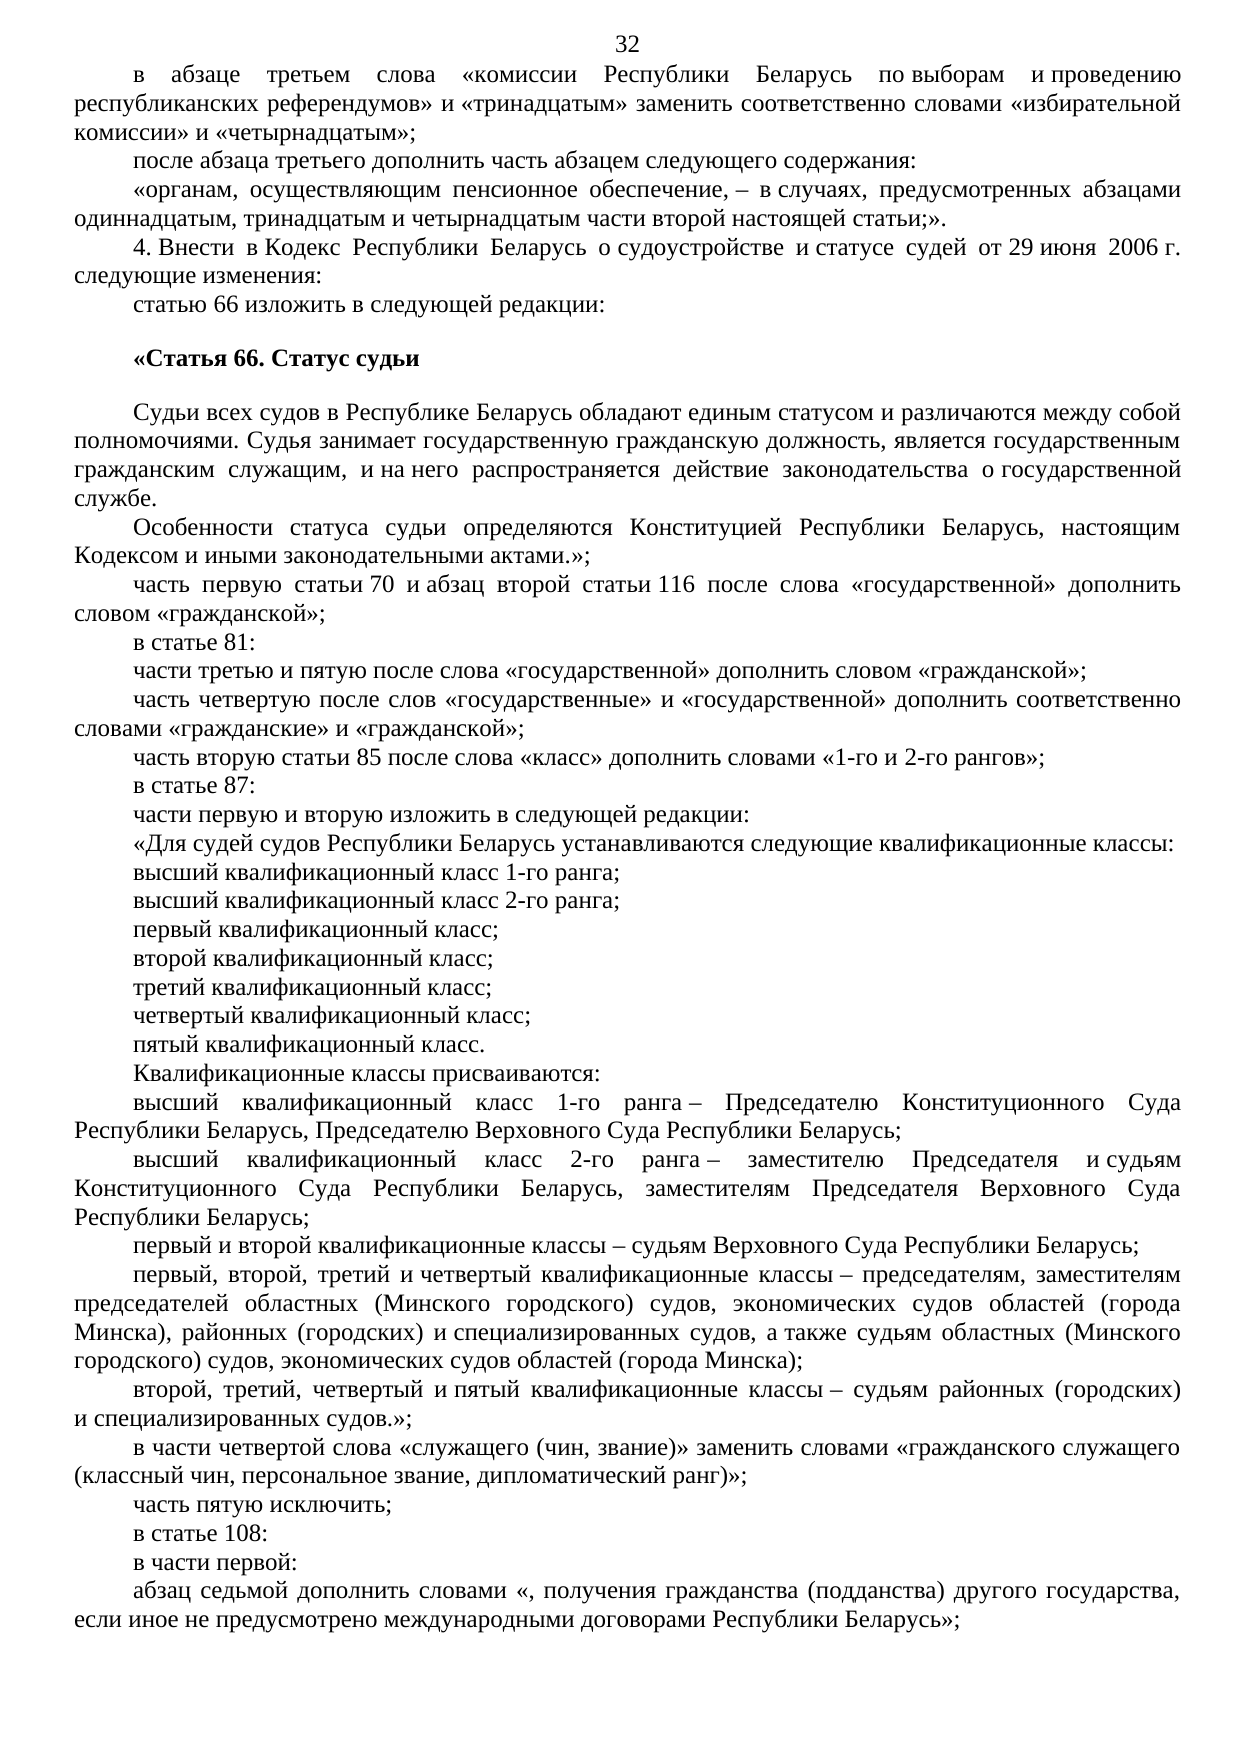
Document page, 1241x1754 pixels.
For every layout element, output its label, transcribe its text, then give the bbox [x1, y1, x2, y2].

text части третью и пятую после слова «государственной» дополнить словом «гражданской»; [74, 655, 1181, 684]
text в статье 81: [74, 627, 1181, 655]
text второй квалификационный класс; [74, 943, 1181, 972]
text Судьи всех судов в Республике Беларусь обладают единым статусом и различаются между собой полномочиями. Судья занимает государственную гражданскую должность, является государственным гражданским служащим, и на него распространяется действие законодательства о государственной службе. [74, 397, 1181, 512]
text часть вторую статьи 85 после слова «класс» дополнить словами «1-го и 2-го рангов»; [74, 742, 1181, 770]
text пятый квалификационный класс. [74, 1029, 1181, 1058]
text части первую и вторую изложить в следующей редакции: [74, 799, 1181, 828]
text после абзаца третьего дополнить часть абзацем следующего содержания: [74, 145, 1181, 174]
text второй, третий, четвертый и пятый квалификационные классы – судьям районных (городских) и специализированных судов.»; [74, 1374, 1181, 1432]
text в части первой: [74, 1547, 1181, 1575]
text часть первую статьи 70 и абзац второй статьи 116 после слова «государственной» дополнить словом «гражданской»; [74, 569, 1181, 627]
text первый и второй квалификационные классы – судьям Верховного Суда Республики Беларусь; [74, 1230, 1181, 1259]
text 4. Внести в Кодекс Республики Беларусь о судоустройстве и статусе судей от 29 июня 2006 г. следующие изменения: [74, 232, 1181, 289]
text в статье 87: [74, 770, 1181, 799]
text третий квалификационный класс; [74, 972, 1181, 1000]
text статью 66 изложить в следующей редакции: [74, 289, 1181, 318]
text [74, 1575, 1181, 1633]
text Квалификационные классы присваиваются: [74, 1058, 1181, 1087]
text «Статья 66. Статус судьи [133, 343, 1181, 372]
text «органам, осуществляющим пенсионное обеспечение, – в случаях, предусмотренных абзацами одиннадцатым, тринадцатым и четырнадцатым части второй настоящей статьи;». [74, 174, 1181, 232]
text высший квалификационный класс 2-го ранга; [74, 885, 1181, 914]
text «Для судей судов Республики Беларусь устанавливаются следующие квалификационные классы: [74, 828, 1181, 857]
text в абзаце третьем слова «комиссии Республики Беларусь по выборам и проведению республиканских референдумов» и «тринадцатым» заменить соответственно словами «избирательной комиссии» и «четырнадцатым»; [74, 59, 1181, 145]
text высший квалификационный класс 1-го ранга – Председателю Конституционного Суда Республики Беларусь, Председателю Верховного Суда Республики Беларусь; [74, 1087, 1181, 1144]
text в части четвертой слова «служащего (чин, звание)» заменить словами «гражданского служащего (классный чин, персональное звание, дипломатический ранг)»; [74, 1432, 1181, 1489]
text четвертый квалификационный класс; [74, 1000, 1181, 1029]
text в статье 108: [74, 1518, 1181, 1547]
text часть четвертую после слов «государственные» и «государственной» дополнить соответственно словами «гражданские» и «гражданской»; [74, 684, 1181, 742]
text часть пятую исключить; [74, 1489, 1181, 1518]
text высший квалификационный класс 2-го ранга – заместителю Председателя и судьям Конституционного Суда Республики Беларусь, заместителям Председателя Верховного Суда Республики Беларусь; [74, 1144, 1181, 1230]
text высший квалификационный класс 1-го ранга; [74, 857, 1181, 885]
text первый квалификационный класс; [74, 914, 1181, 943]
text первый, второй, третий и четвертый квалификационные классы – председателям, заместителям председателей областных (Минского городского) судов, экономических судов областей (города Минска), районных (городских) и специализированных судов, а также судьям областных (Минского городского) судов, экономических судов областей (города Минска); [74, 1259, 1181, 1374]
text Особенности статуса судьи определяются Конституцией Республики Беларусь, настоящим Кодексом и иными законодательными актами.»; [74, 512, 1181, 569]
